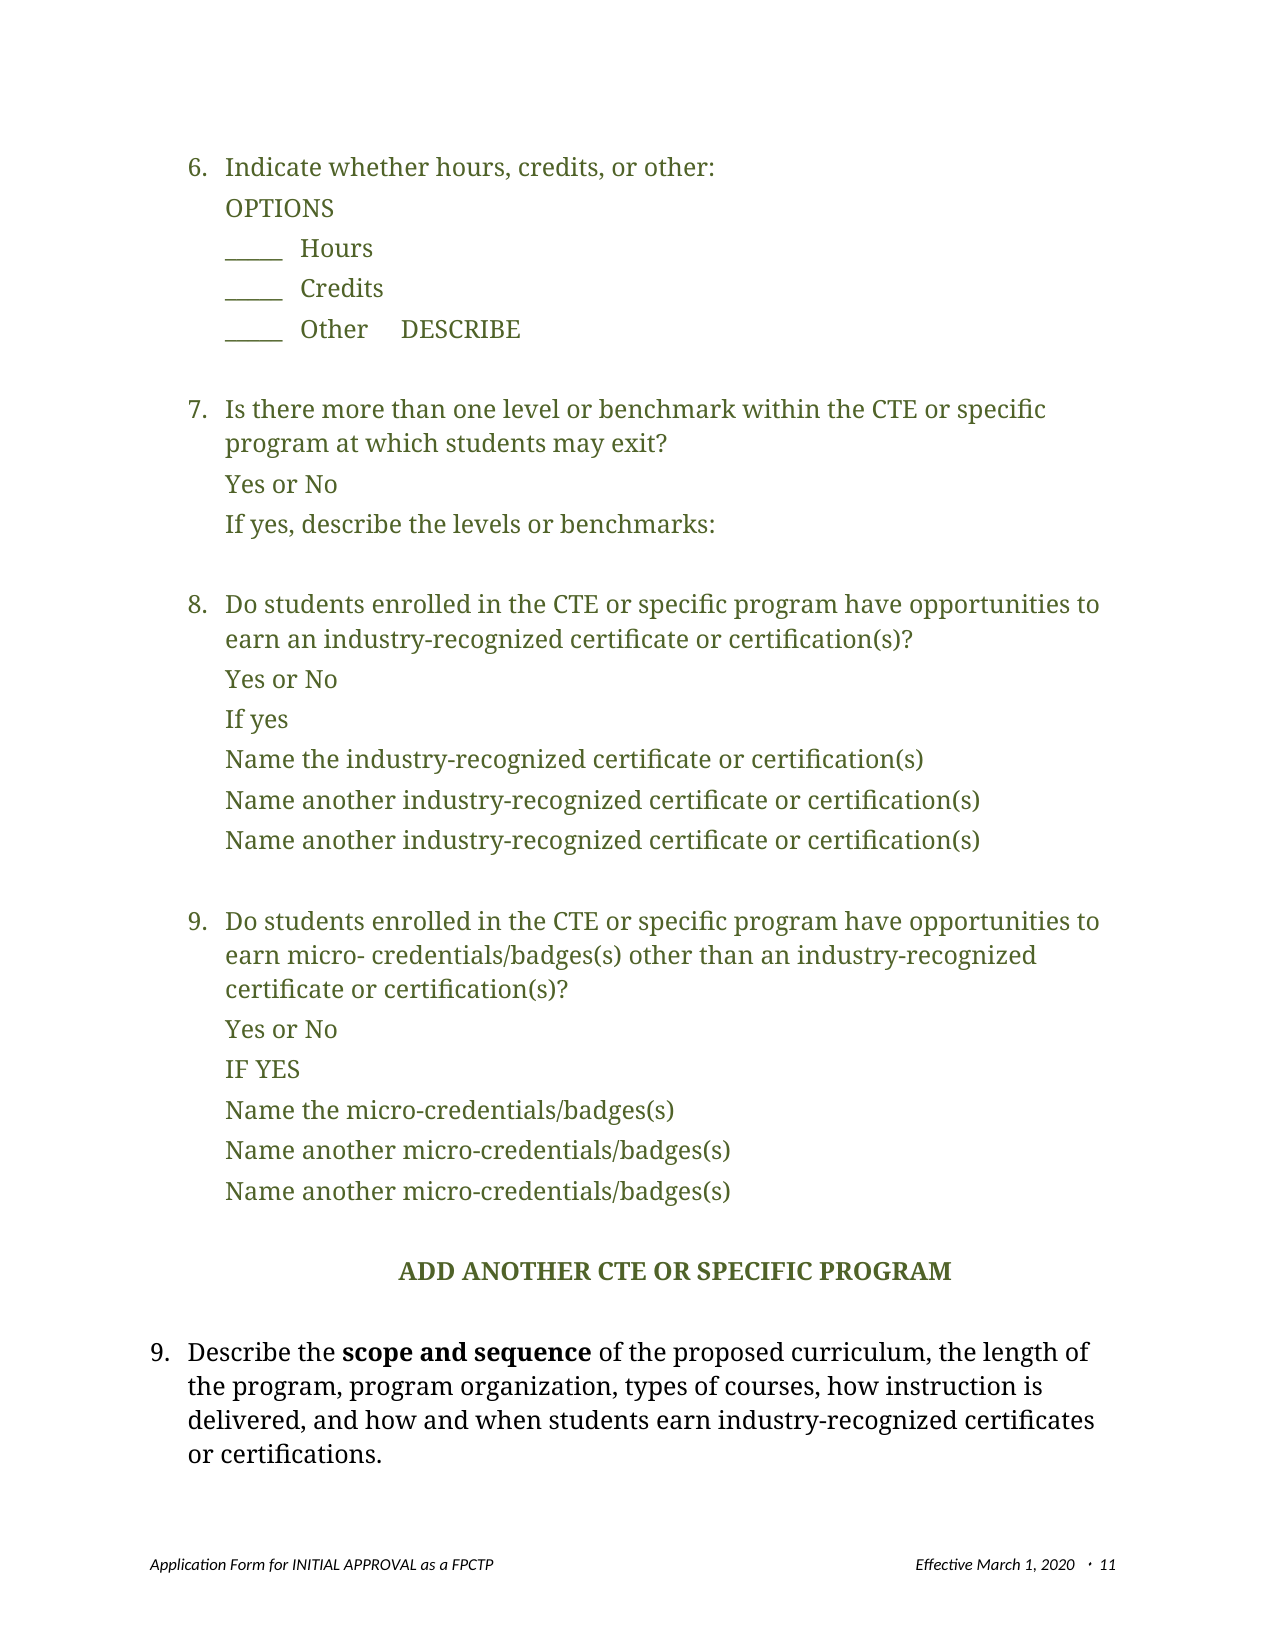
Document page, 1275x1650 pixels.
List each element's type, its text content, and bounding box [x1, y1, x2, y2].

list 6. Indicate whether hours, credits, or other: [187, 150, 1125, 184]
list Name the micro-credentials/badges(s) [225, 1092, 1125, 1127]
list Yes or No [187, 662, 1125, 696]
list _____ Hours [225, 231, 1125, 265]
list IF YES [225, 1052, 1125, 1086]
list If yes [225, 702, 1125, 736]
list OPTIONS [225, 190, 1125, 224]
list _____ Credits [225, 271, 1125, 305]
list Yes or No [225, 466, 1125, 500]
list 7. Is there more than one level or benchmark within the CTE or specific program at which students may exit? [187, 392, 1125, 460]
list _____ Other DESCRIBE [225, 311, 1125, 345]
list Name another industry-recognized certificate or certification(s) [225, 782, 1125, 817]
list Name the industry-recognized certificate or certification(s) [225, 742, 1125, 776]
list ADD ANOTHER CTE OR SPECIFIC PROGRAM [225, 1254, 1125, 1288]
list Name another micro-credentials/badges(s) [225, 1173, 1125, 1207]
list Name another industry-recognized certificate or certification(s) [225, 823, 1125, 857]
list If yes, describe the levels or benchmarks: [225, 507, 1125, 541]
list Name another micro-credentials/badges(s) [225, 1133, 1125, 1167]
list Yes or No [225, 1012, 1125, 1046]
list 9. Do students enrolled in the CTE or specific program have opportunities to earn micro- credentials/badges(s) other than an industry-recognized certificate or certification(s)? [187, 903, 1125, 1006]
list 9. Describe the scope and sequence of the proposed curriculum, the length of the program, program organization, types of courses, how instruction is delivered, and how and when students earn industry-recognized certificates or certifications. [150, 1334, 1125, 1471]
list 8. Do students enrolled in the CTE or specific program have opportunities to earn an industry-recognized certificate or certification(s)? [187, 587, 1125, 655]
